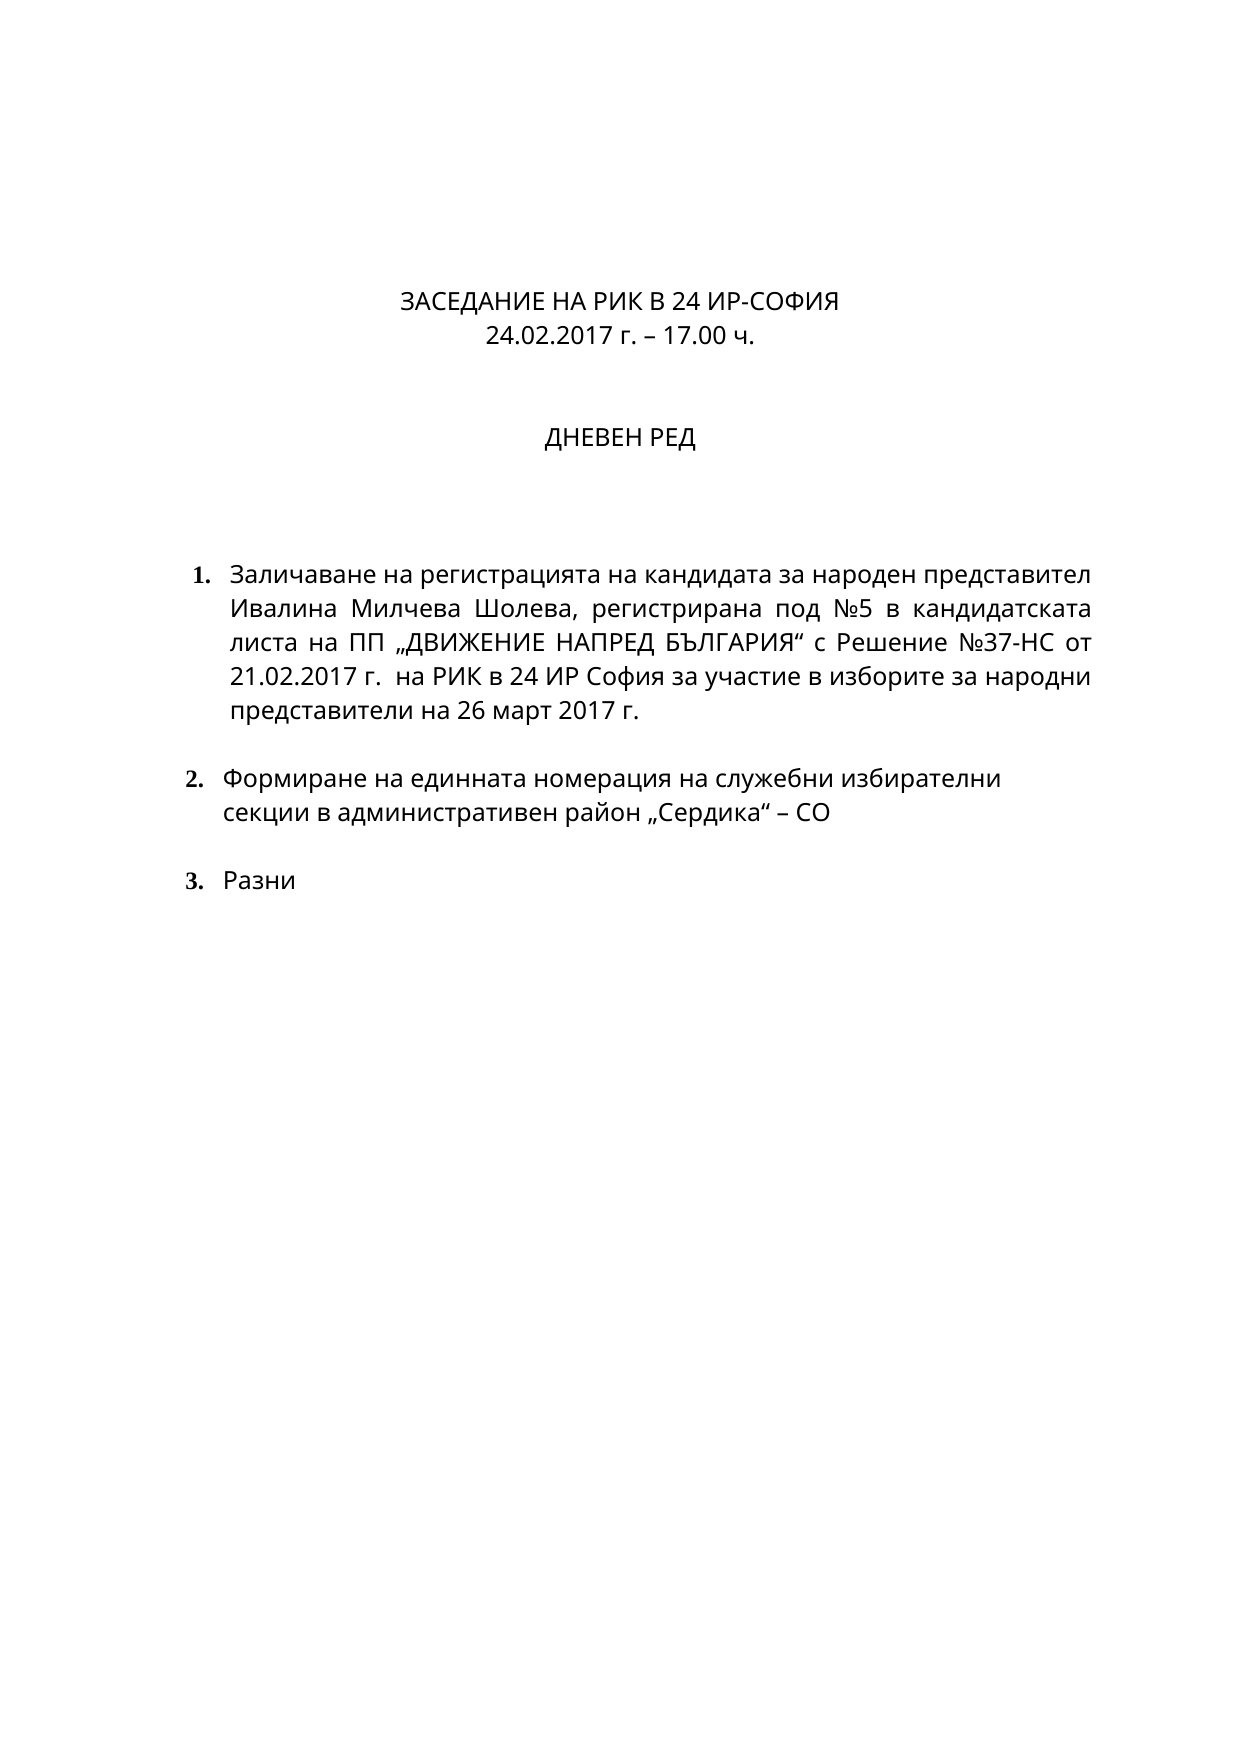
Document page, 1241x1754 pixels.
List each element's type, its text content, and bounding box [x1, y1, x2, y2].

text ДНЕВЕН РЕД [148, 420, 1093, 454]
list Заличаване на регистрацията на кандидата за народен представител Ивалина Милчева Шолева, регистрирана под №5 в кандидатската листа на ПП „ДВИЖЕНИЕ НАПРЕД БЪЛГАРИЯ“ с Решение №37-НС от 21.02.2017 г. на РИК в 24 ИР София за участие в изборите за народни представители на 26 март 2017 г. [192, 556, 1093, 727]
list Разни [185, 863, 1093, 897]
text ЗАСЕДАНИЕ НА РИК В 24 ИР-СОФИЯ [148, 284, 1093, 318]
list Формиране на единната номерация на служебни избирателни секции в административен район „Сердика“ – СО [185, 761, 1093, 829]
text 24.02.2017 г. – 17.00 ч. [148, 318, 1093, 352]
